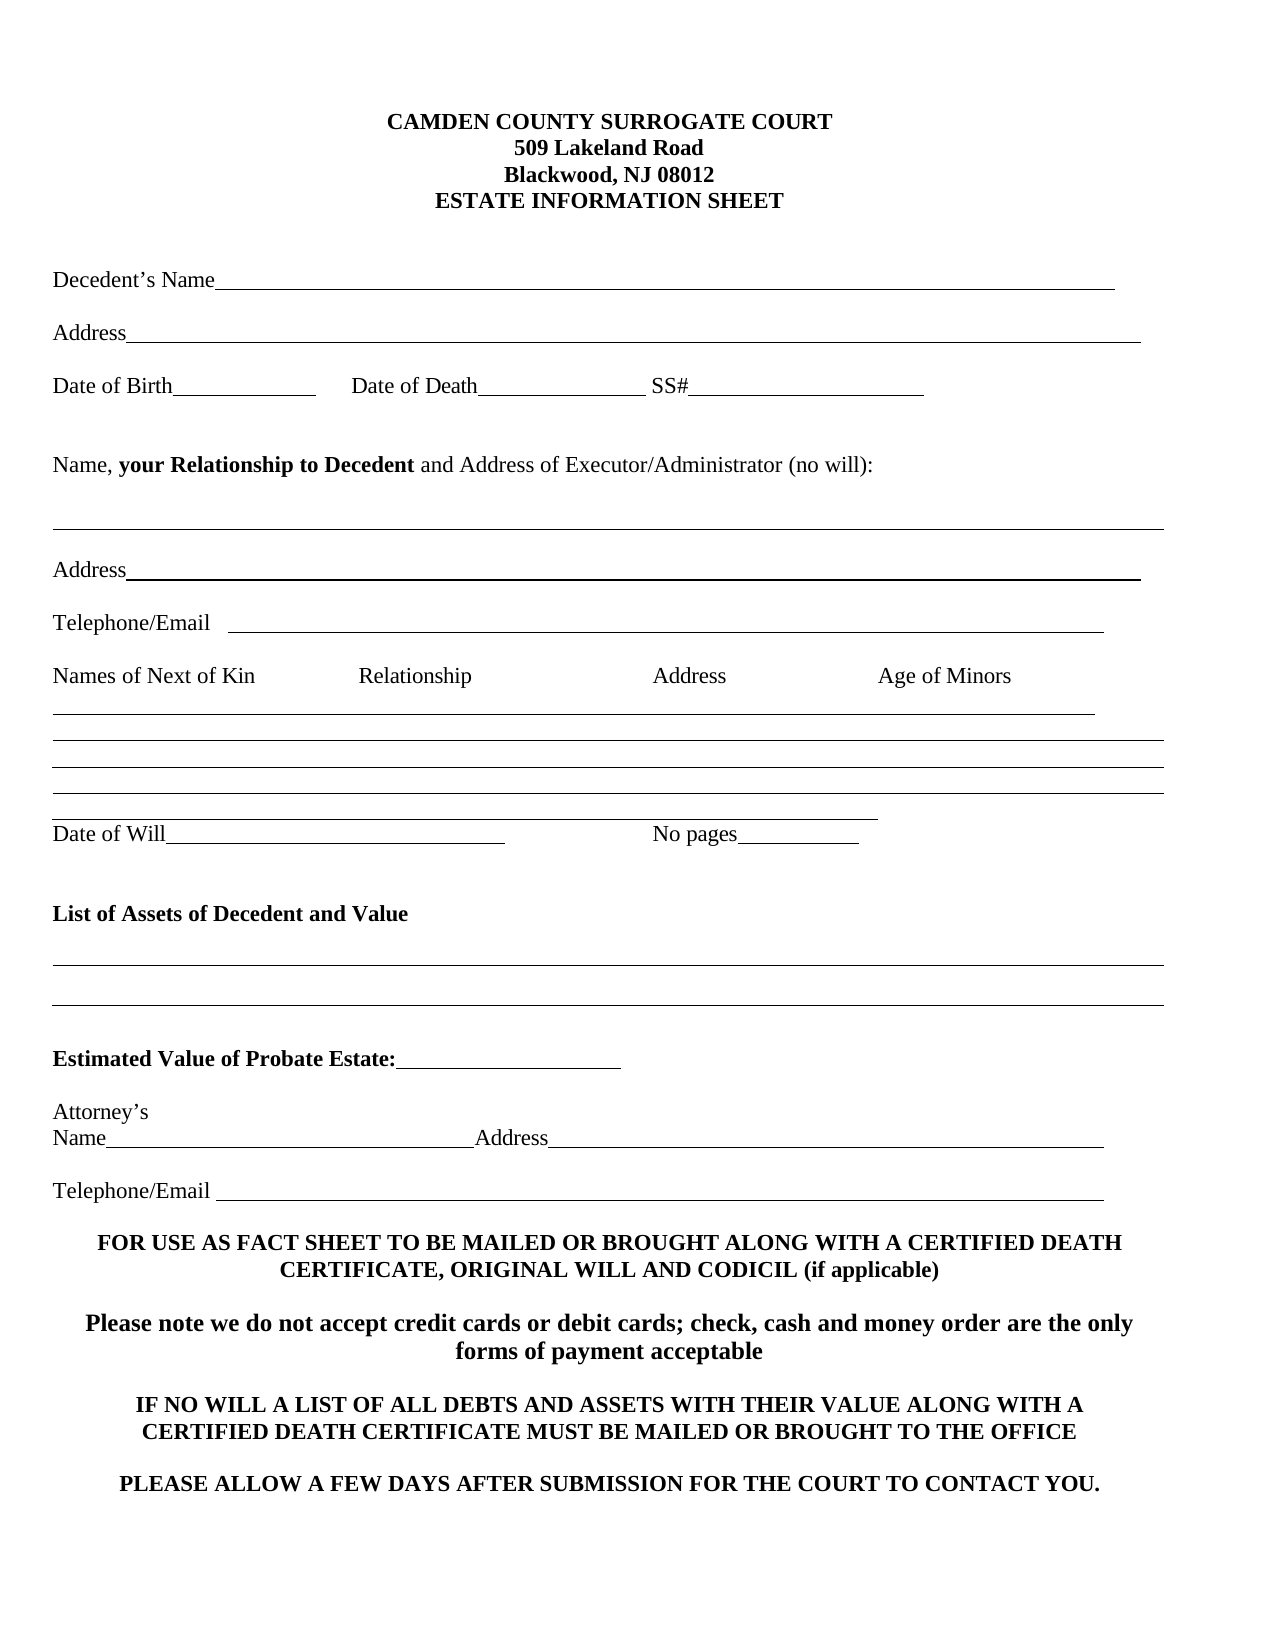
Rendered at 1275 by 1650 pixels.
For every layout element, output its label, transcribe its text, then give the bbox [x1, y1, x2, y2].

text Date of Will No pages [52, 817, 1202, 847]
text Date of Birth Date of Death SS# [52, 372, 1202, 398]
text Attorney’s [52, 1098, 1202, 1124]
text Telephone/Email [52, 609, 1202, 636]
text Name, your Relationship to Decedent and Address of Executor/Administrator (no will): [52, 451, 1202, 477]
text 509 Lakeland Road [514, 134, 1202, 161]
text Address [52, 319, 1202, 345]
text Name Address [52, 1124, 1202, 1151]
text Decedent’s Name [52, 266, 1202, 293]
text FOR USE AS FACT SHEET TO BE MAILED OR BROUGHT ALONG WITH A CERTIFIED DEATH CERTIFICATE, ORIGINAL WILL AND CODICIL (if applicable) [69, 1229, 1150, 1282]
text Telephone/Email [52, 1177, 1202, 1203]
text Names of Next of Kin Relationship Address Age of Minors [52, 662, 1202, 688]
text List of Assets of Decedent and Value [52, 900, 1202, 926]
text Estimated Value of Probate Estate: [52, 1045, 1202, 1071]
subtitle Please note we do not accept credit cards or debit cards; check, cash and money order are the only forms of payment acceptable [68, 1308, 1150, 1365]
text CAMDEN COUNTY SURROGATE COURT [69, 108, 1150, 134]
text PLEASE ALLOW A FEW DAYS AFTER SUBMISSION FOR THE COURT TO CONTACT YOU. [69, 1471, 1150, 1497]
text Address [52, 557, 1202, 583]
text IF NO WILL A LIST OF ALL DEBTS AND ASSETS WITH THEIR VALUE ALONG WITH A CERTIFIED DEATH CERTIFICATE MUST BE MAILED OR BROUGHT TO THE OFFICE [69, 1391, 1150, 1444]
text Blackwood, NJ 08012 ESTATE INFORMATION SHEET [435, 161, 803, 213]
